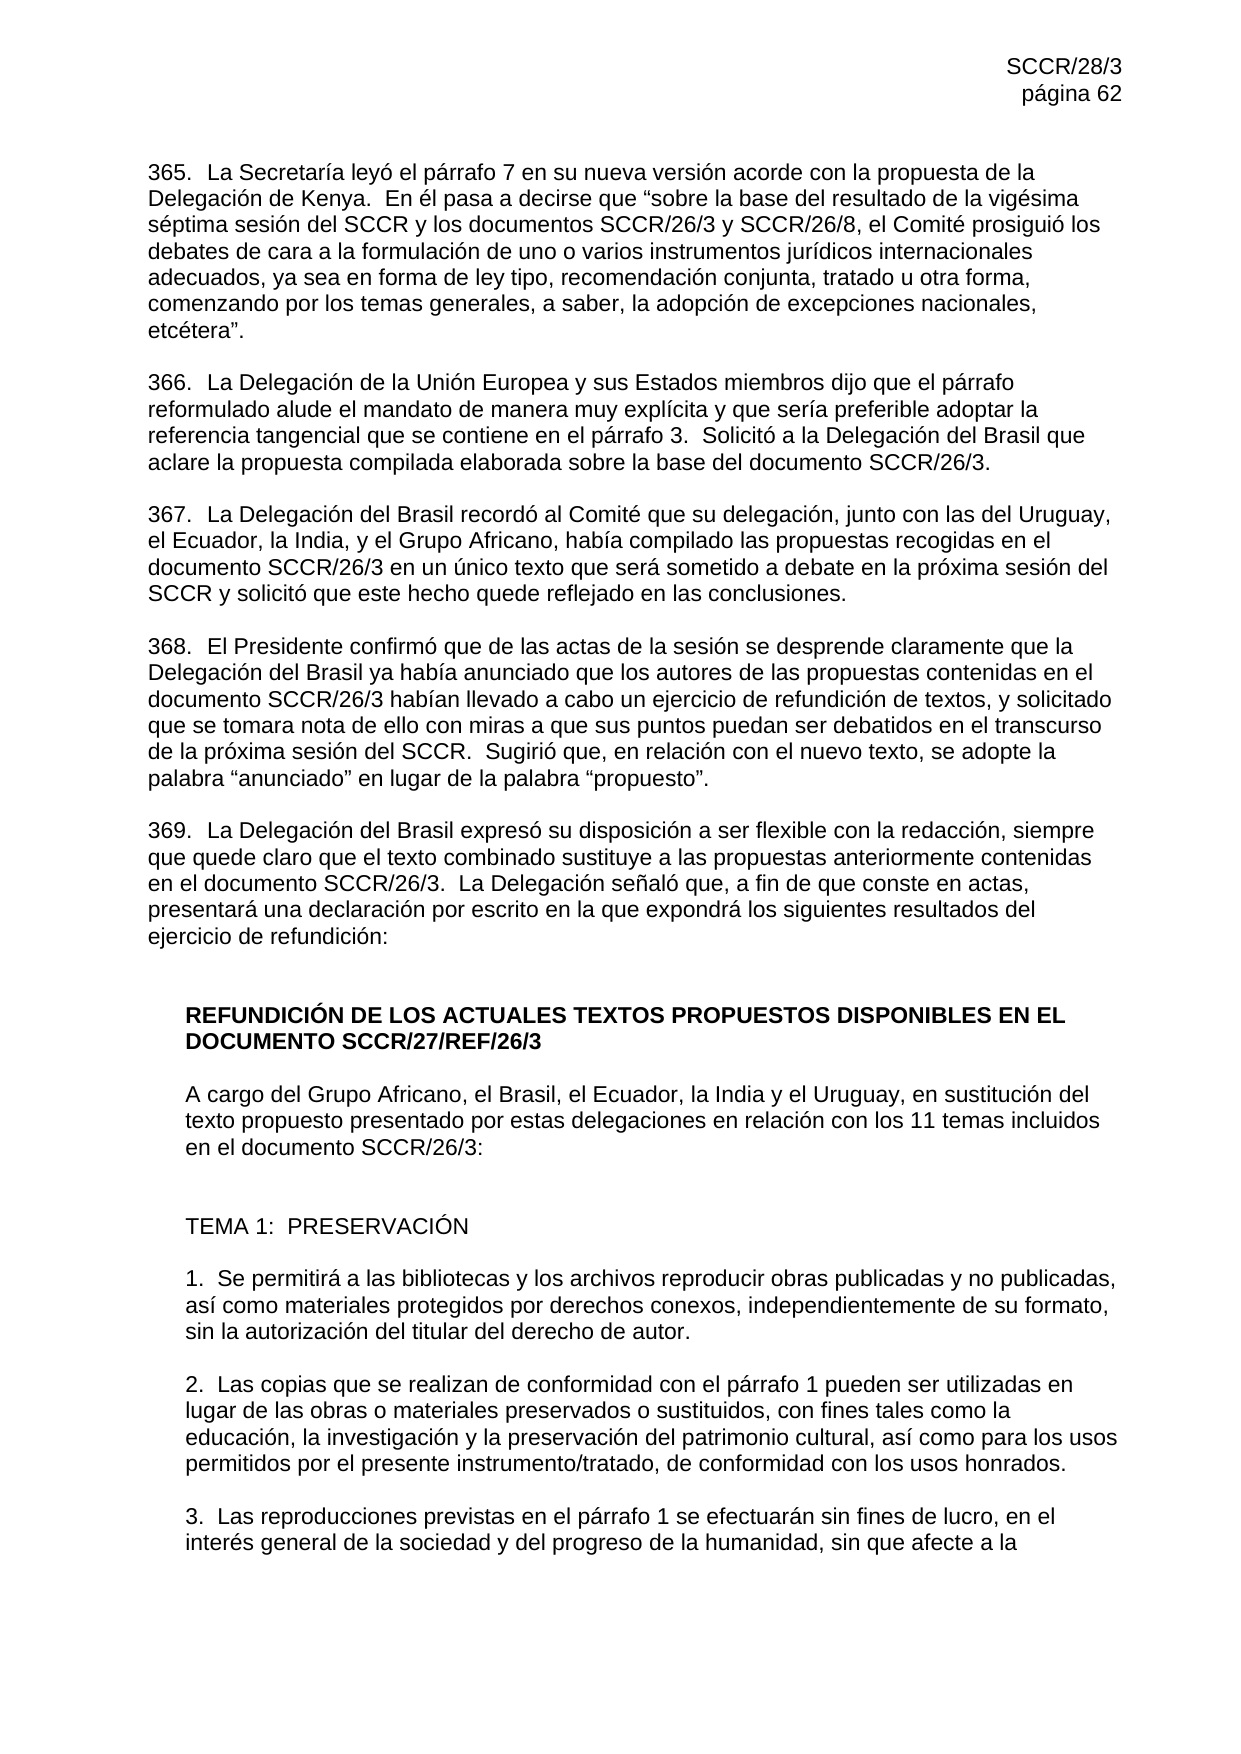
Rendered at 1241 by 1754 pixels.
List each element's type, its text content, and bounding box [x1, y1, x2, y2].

list La Secretaría leyó el párrafo 7 en su nueva versión acorde con la propuesta de la Delegación de Kenya. En él pasa a decirse que “sobre la base del resultado de la vigésima séptima sesión del SCCR y los documentos SCCR/26/3 y SCCR/26/8, el Comité prosiguió los debates de cara a la formulación de uno o varios instrumentos jurídicos internacionales adecuados, ya sea en forma de ley tipo, recomendación conjunta, tratado u otra forma, comenzando por los temas generales, a saber, la adopción de excepciones nacionales, etcétera”. [148, 158, 1122, 343]
list La Delegación del Brasil recordó al Comité que su delegación, junto con las del Uruguay, el Ecuador, la India, y el Grupo Africano, había compilado las propuestas recogidas en el documento SCCR/26/3 en un único texto que será sometido a debate en la próxima sesión del SCCR y solicitó que este hecho quede reflejado en las conclusiones. [148, 501, 1122, 607]
text REFUNDICIÓN DE LOS ACTUALES TEXTOS PROPUESTOS DISPONIBLES EN EL DOCUMENTO SCCR/27/REF/26/3 [185, 1002, 1122, 1054]
text A cargo del Grupo Africano, el Brasil, el Ecuador, la India y el Uruguay, en sustitución del texto propuesto presentado por estas delegaciones en relación con los 11 temas incluidos en el documento SCCR/26/3: [185, 1081, 1122, 1160]
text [185, 1503, 1122, 1555]
text TEMA 1: PRESERVACIÓN [185, 1213, 1122, 1239]
list La Delegación de la Unión Europea y sus Estados miembros dijo que el párrafo reformulado alude el mandato de manera muy explícita y que sería preferible adoptar la referencia tangencial que se contiene en el párrafo 3. Solicitó a la Delegación del Brasil que aclare la propuesta compilada elaborada sobre la base del documento SCCR/26/3. [148, 369, 1122, 475]
text 2. Las copias que se realizan de conformidad con el párrafo 1 pueden ser utilizadas en lugar de las obras o materiales preservados o sustituidos, con fines tales como la educación, la investigación y la preservación del patrimonio cultural, así como para los usos permitidos por el presente instrumento/tratado, de conformidad con los usos honrados. [185, 1371, 1122, 1476]
list El Presidente confirmó que de las actas de la sesión se desprende claramente que la Delegación del Brasil ya había anunciado que los autores de las propuestas contenidas en el documento SCCR/26/3 habían llevado a cabo un ejercicio de refundición de textos, y solicitado que se tomara nota de ello con miras a que sus puntos puedan ser debatidos en el transcurso de la próxima sesión del SCCR. Sugirió que, en relación con el nuevo texto, se adopte la palabra “anunciado” en lugar de la palabra “propuesto”. [148, 633, 1122, 791]
text 1. Se permitirá a las bibliotecas y los archivos reproducir obras publicadas y no publicadas, así como materiales protegidos por derechos conexos, independientemente de su formato, sin la autorización del titular del derecho de autor. [185, 1265, 1122, 1344]
list La Delegación del Brasil expresó su disposición a ser flexible con la redacción, siempre que quede claro que el texto combinado sustituye a las propuestas anteriormente contenidas en el documento SCCR/26/3. La Delegación señaló que, a fin de que conste en actas, presentará una declaración por escrito en la que expondrá los siguientes resultados del ejercicio de refundición: [148, 817, 1122, 949]
